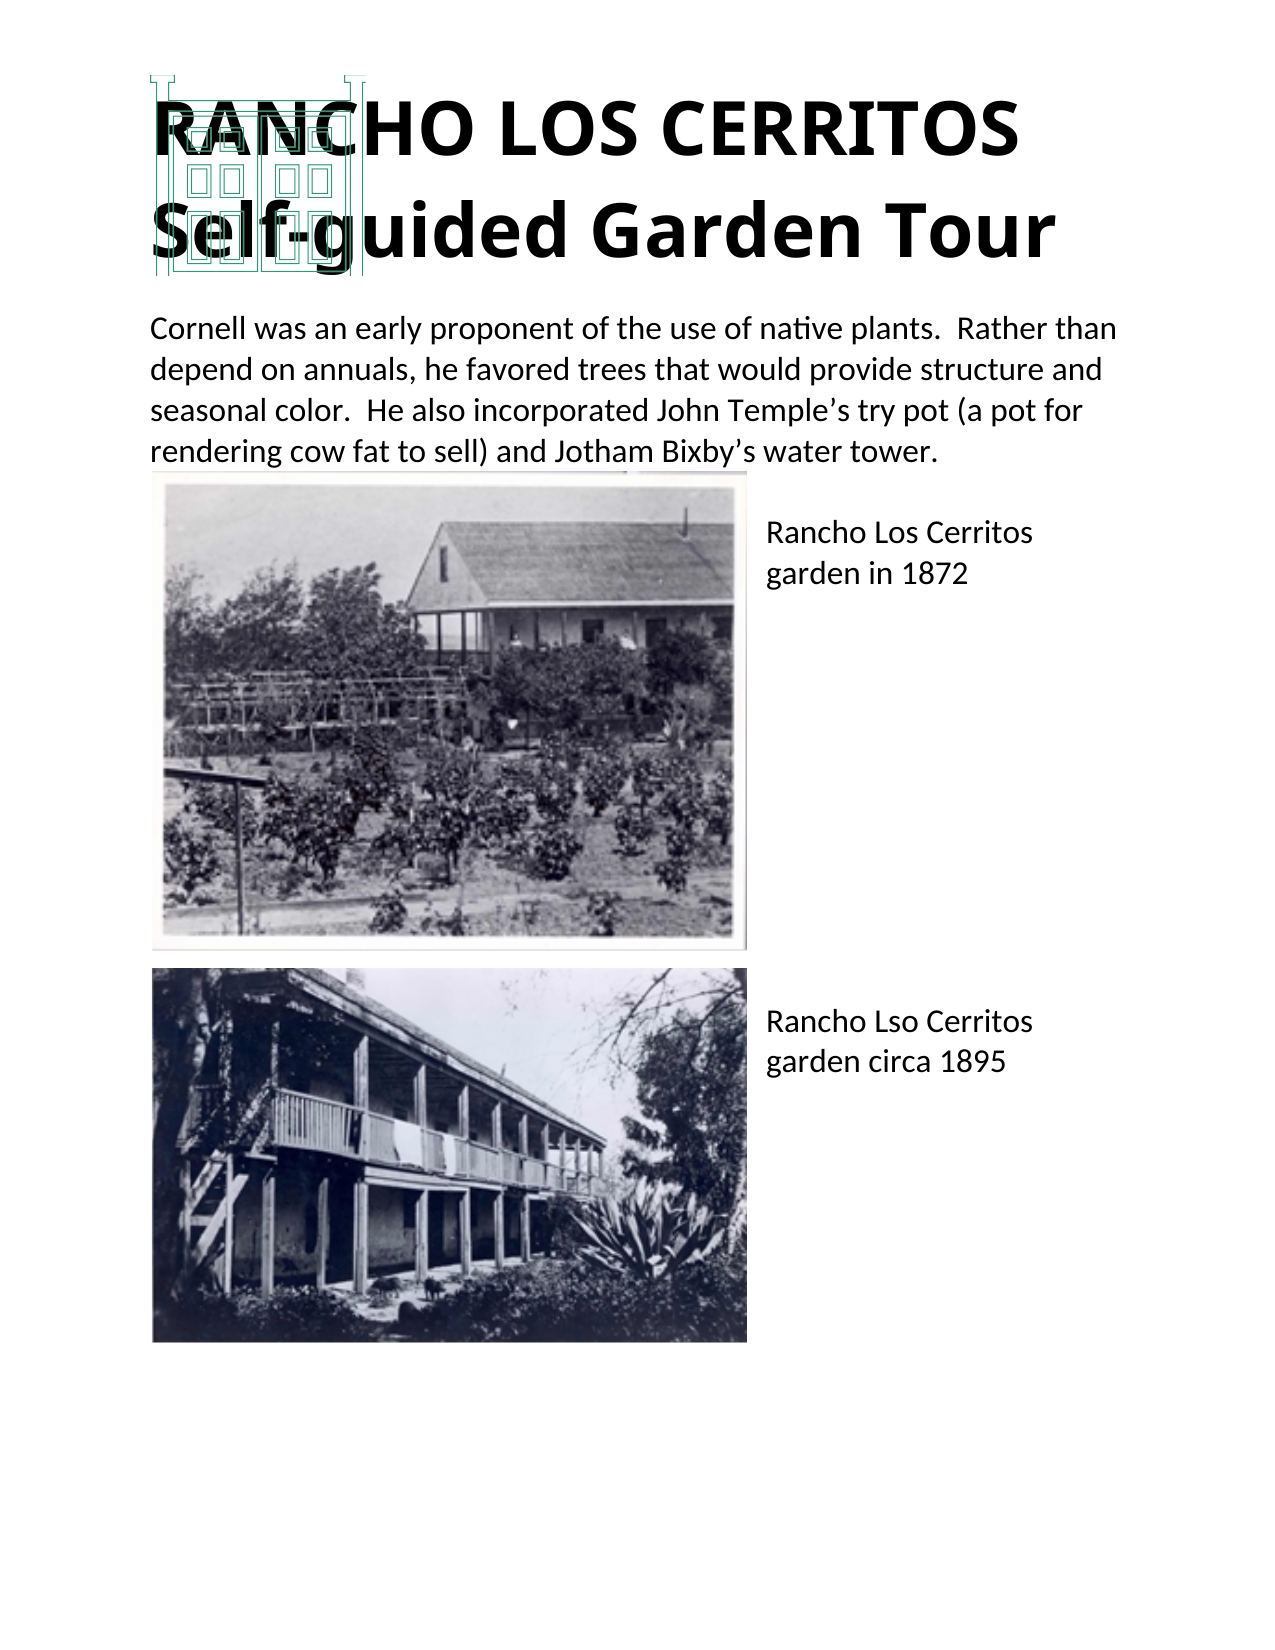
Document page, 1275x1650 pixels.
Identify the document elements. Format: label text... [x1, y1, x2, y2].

text Rancho Los Cerritos garden in 1872 [746, 511, 1125, 592]
text Cornell was an early proponent of the use of native plants. Rather than depend on annuals, he favored trees that would provide structure and seasonal color. He also incorporated John Temple’s try pot (a pot for rendering cow fat to sell) and Jotham Bixby’s water tower. [150, 307, 1125, 470]
text Rancho Lso Cerritos garden circa 1895 [747, 1000, 1125, 1081]
picture [150, 968, 747, 1340]
picture [150, 471, 746, 948]
picture [150, 75, 366, 275]
